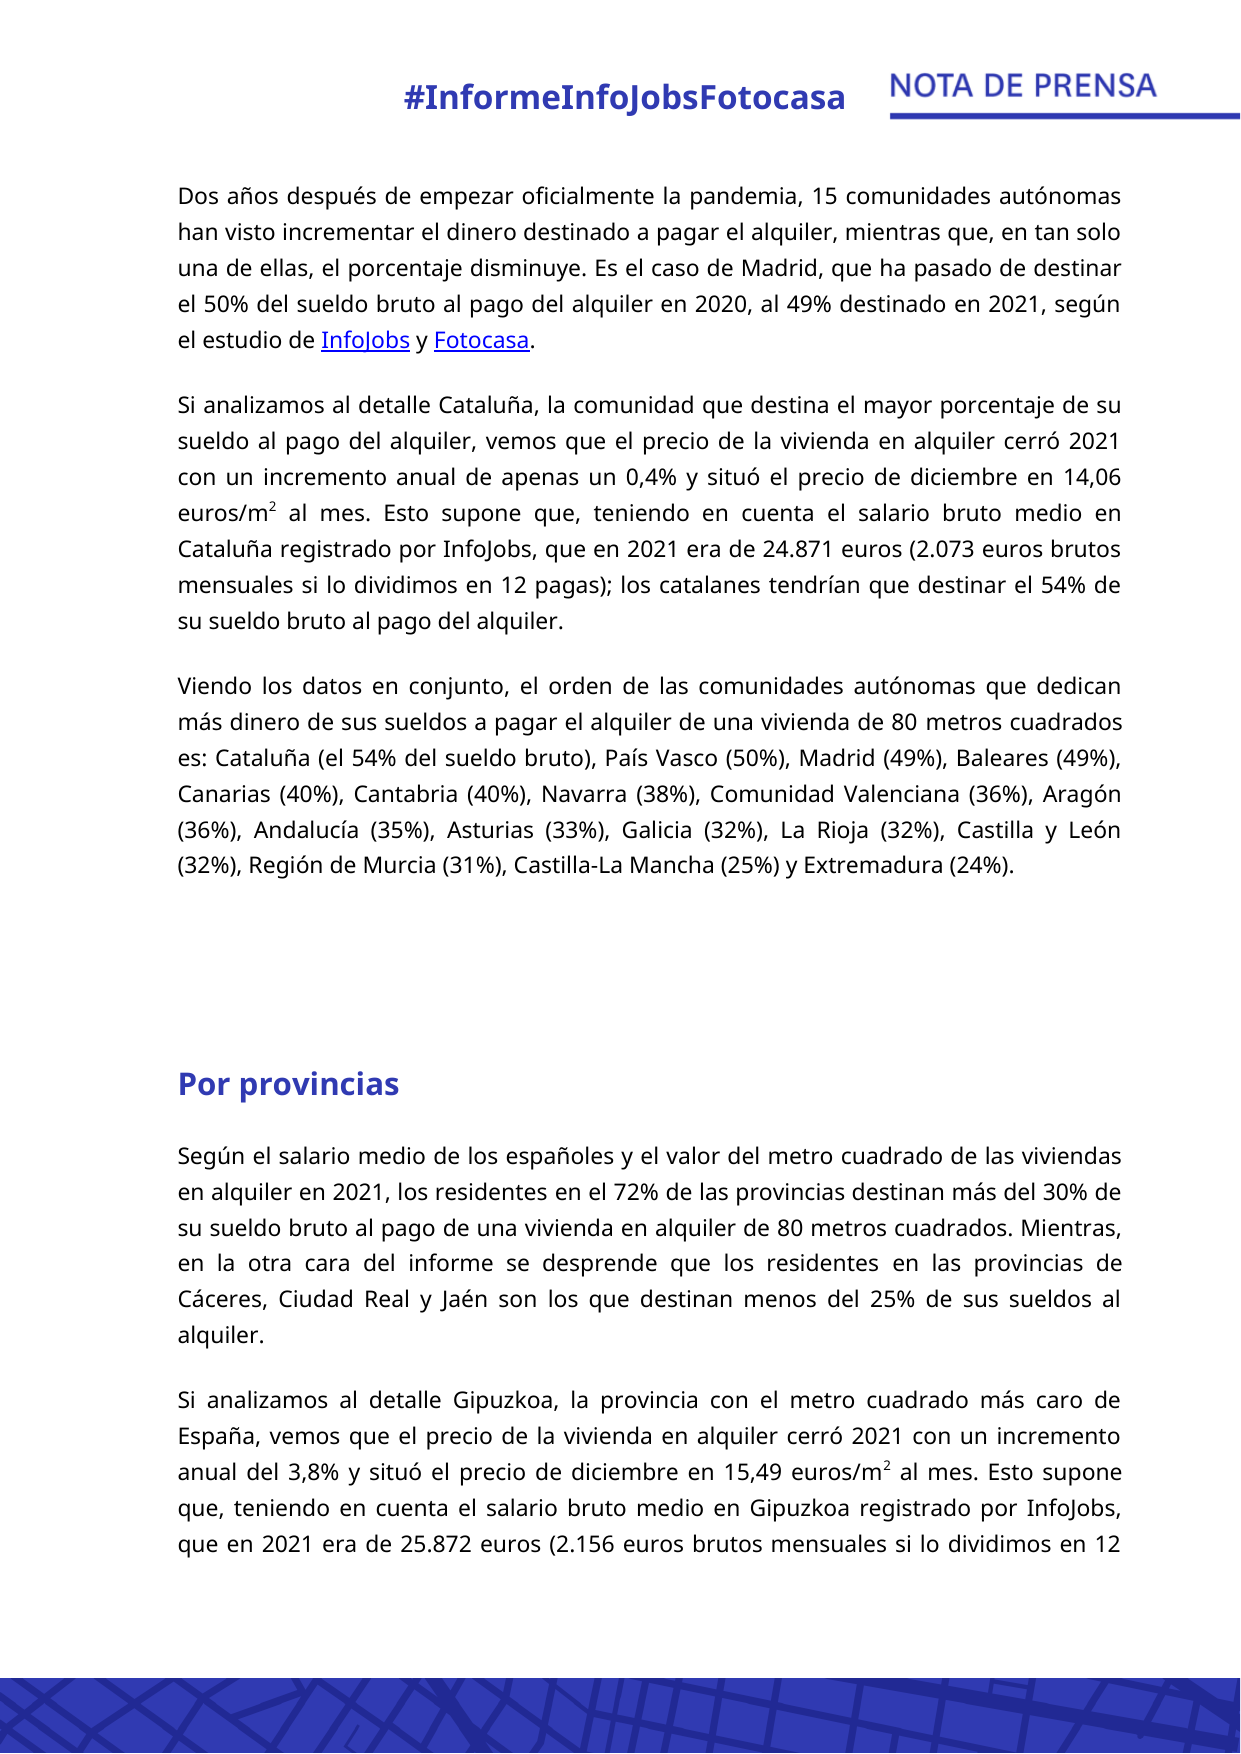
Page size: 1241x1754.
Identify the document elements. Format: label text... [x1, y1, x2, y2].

text Por provincias [177, 1061, 1123, 1104]
picture [0, 1678, 1241, 1753]
text Según el salario medio de los españoles y el valor del metro cuadrado de las viviendas en alquiler en 2021, los residentes en el 72% de las provincias destinan más del 30% de su sueldo bruto al pago de una vivienda en alquiler de 80 metros cuadrados. Mientras, en la otra cara del informe se desprende que los residentes en las provincias de Cáceres, Ciudad Real y Jaén son los que destinan menos del 25% de sus sueldos al alquiler. [177, 1139, 1123, 1351]
text Si analizamos al detalle Cataluña, la comunidad que destina el mayor porcentaje de su sueldo al pago del alquiler, vemos que el precio de la vivienda en alquiler cerró 2021 con un incremento anual de apenas un 0,4% y situó el precio de diciembre en 14,06 euros/m2 al mes. Esto supone que, teniendo en cuenta el salario bruto medio en Cataluña registrado por InfoJobs, que en 2021 era de 24.871 euros (2.073 euros brutos mensuales si lo dividimos en 12 pagas); los catalanes tendrían que destinar el 54% de su sueldo bruto al pago del alquiler. [177, 389, 1123, 636]
text Dos años después de empezar oficialmente la pandemia, 15 comunidades autónomas han visto incrementar el dinero destinado a pagar el alquiler, mientras que, en tan solo una de ellas, el porcentaje disminuye. Es el caso de Madrid, que ha pasado de destinar el 50% del sueldo bruto al pago del alquiler en 2020, al 49% destinado en 2021, según el estudio de InfoJobs y Fotocasa. [177, 180, 1123, 355]
picture [841, 31, 1241, 142]
text Viendo los datos en conjunto, el orden de las comunidades autónomas que dedican más dinero de sus sueldos a pagar el alquiler de una vivienda de 80 metros cuadrados es: Cataluña (el 54% del sueldo bruto), País Vasco (50%), Madrid (49%), Baleares (49%), Canarias (40%), Cantabria (40%), Navarra (38%), Comunidad Valenciana (36%), Aragón (36%), Andalucía (35%), Asturias (33%), Galicia (32%), La Rioja (32%), Castilla y León (32%), Región de Murcia (31%), Castilla-La Mancha (25%) y Extremadura (24%). [177, 670, 1123, 881]
